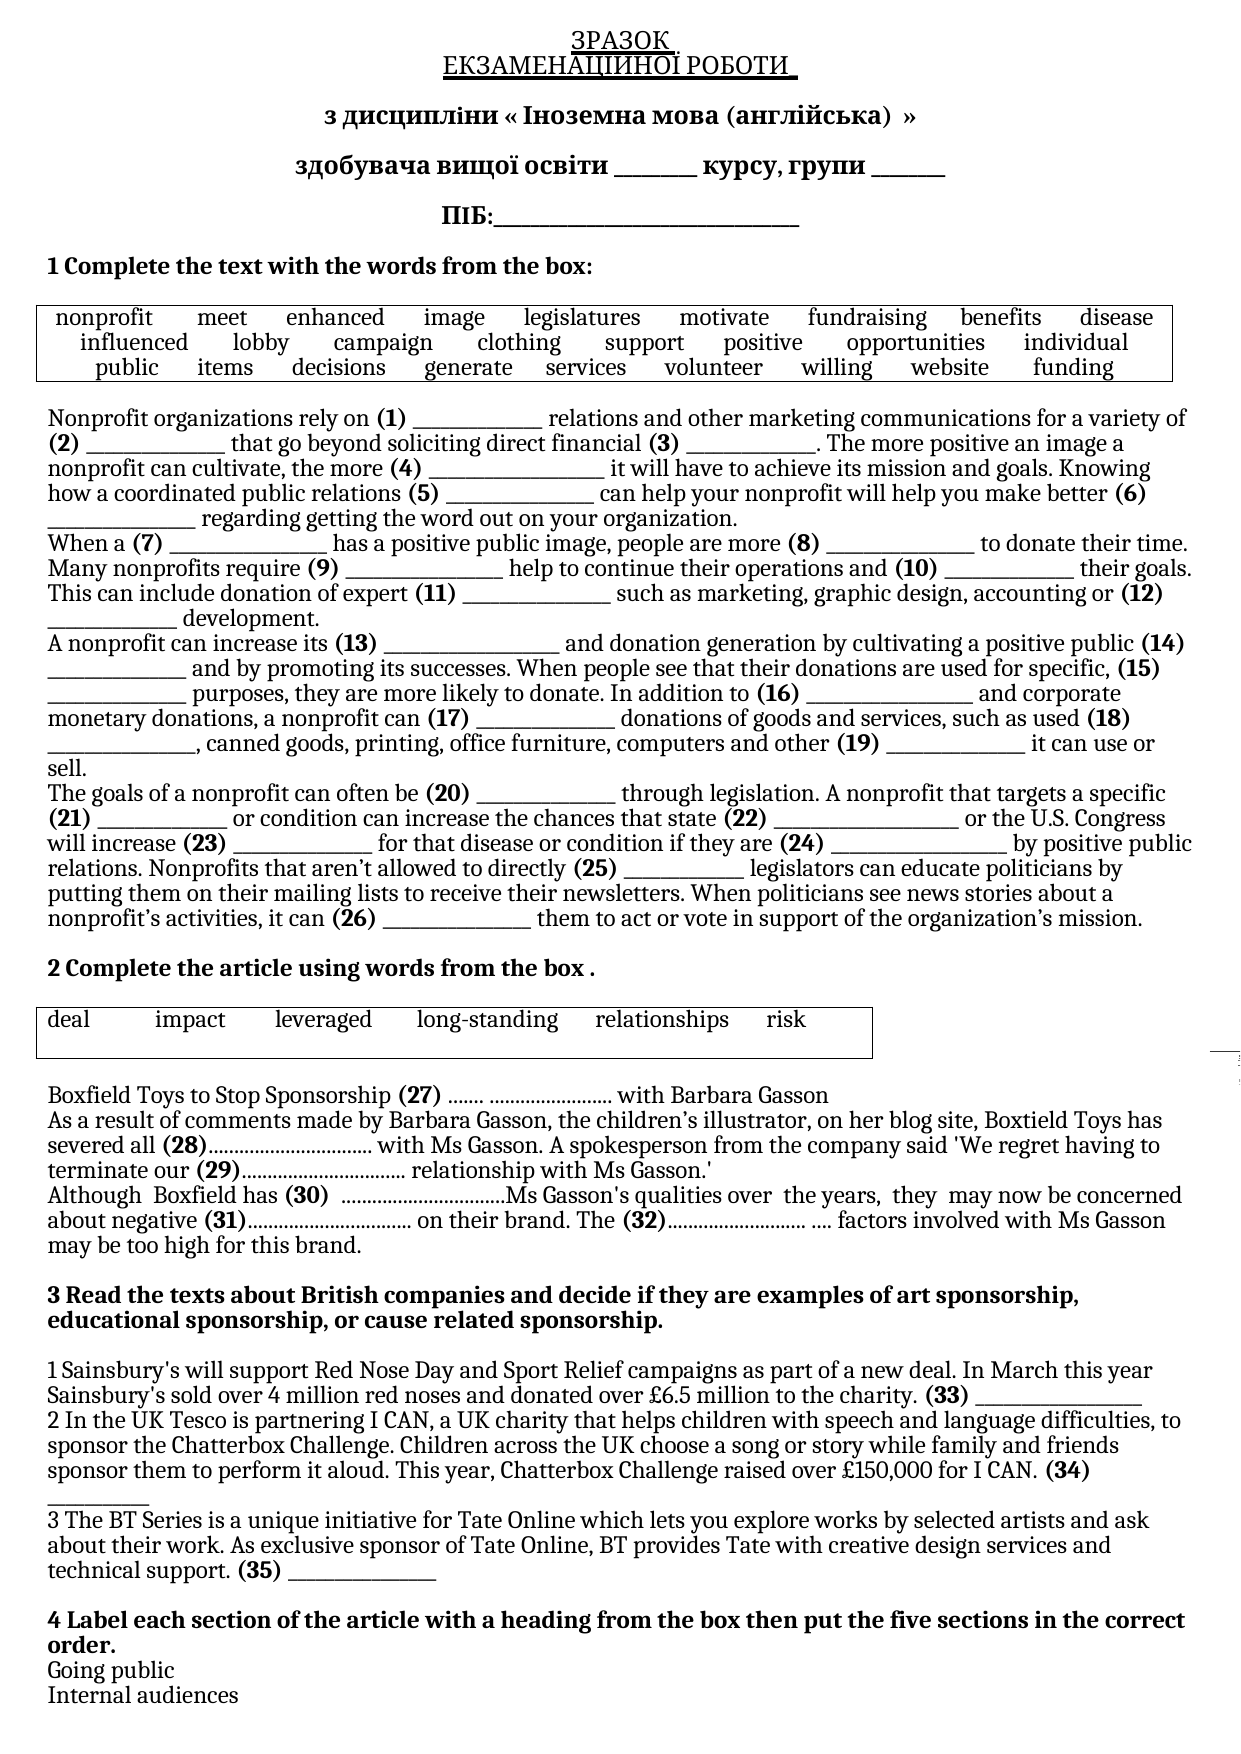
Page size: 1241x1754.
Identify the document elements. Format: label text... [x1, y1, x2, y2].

text When a (7) _________________ has a positive public image, people are more (8) ________________ to donate their time. Many nonprofits require (9) _________________ help to continue their operations and (10) ______________ their goals. This can include donation of expert (11) ________________ such as marketing, graphic design, accounting or (12) ______________ development. [47, 532, 1193, 632]
text ЕКЗАМЕНАЦІЙНОЇ РОБОТИ_ [47, 54, 1193, 79]
text A nonprofit can increase its (13) ___________________ and donation generation by cultivating a positive public (14) _______________ and by promoting its successes. When people see that their donations are used for specific, (15) _______________ purposes, they are more likely to donate. In addition to (16) __________________ and corporate monetary donations, a nonprofit can (17) _______________ donations of goods and services, such as used (18) ________________, canned goods, printing, office furniture, computers and other (19) _______________ it can use or sell. [47, 632, 1193, 782]
text з дисциплiни « Іноземна мова (англійська) » [47, 104, 1193, 129]
text здобувача вищої освіти _________ курсу, групи ________ [47, 154, 1193, 179]
text Internal audiences [47, 1684, 1193, 1709]
table_header nonprofit meet enhanced image legislatures motivate fundraising benefits disease influenced lobby campaign clothing support positive opportunities individual public items decisions generate services volunteer willing website funding [37, 306, 1172, 381]
text ЗРАЗОК [47, 29, 1193, 54]
text 2 In the UK Tesco is partnering I CAN, a UK charity that helps children with speech and language difficulties, to sponsor the Chatterbox Challenge. Children across the UK choose a song or story while family and friends sponsor them to perform it aloud. This year, Chatterbox Challenge raised over £150,000 for I CAN. (34) ___________ [47, 1409, 1193, 1509]
text ПIБ:_________________________________ [47, 204, 1193, 229]
text Going public [47, 1659, 1193, 1684]
text Nonprofit organizations rely on (1) ______________ relations and other marketing communications for a variety of (2) _______________ that go beyond soliciting direct financial (3) ______________. The more positive an image a nonprofit can cultivate, the more (4) ___________________ it will have to achieve its mission and goals. Knowing how a coordinated public relations (5) ________________ can help your nonprofit will help you make better (6) ________________ regarding getting the word out on your organization. [47, 407, 1193, 532]
table_header deal impact leveraged long-standing relationships risk [37, 1008, 872, 1058]
text 1 Sainsbury's will support Red Nose Day and Sport Relief campaigns as part of a new deal. In March this year Sainsbury's sold over 4 million red noses and donated over £6.5 million to the charity. (33) __________________ [47, 1359, 1193, 1409]
text 3 Read the texts about British companies and decide if they are examples of art sponsorship, educational sponsorship, or cause related sponsorship. [47, 1284, 1193, 1334]
text 2 Complete the article using words from the box . [47, 957, 1193, 982]
text Although Boxfield has (30) ................................Ms Gasson's qualities over the years, they may now be concerned about negative (31)................................ on their brand. The (32)........................... .... factors involved with Ms Gasson may be too high for this brand. [47, 1184, 1193, 1259]
text As a result of comments made by Barbara Gasson, the children’s illustrator, on her blog site, Boxtield Toys has severed all (28)................................ with Ms Gasson. A spokesperson from the company said 'We regret having to terminate our (29)................................ relationship with Ms Gasson.' [47, 1109, 1193, 1184]
text Boxfield Toys to Stop Sponsorship (27) ....... ........................ with Barbara Gasson [47, 1084, 1193, 1109]
text The goals of a nonprofit can often be (20) _______________ through legislation. A nonprofit that targets a specific (21) ______________ or condition can increase the chances that state (22) ____________________ or the U.S. Congress will increase (23) _______________ for that disease or condition if they are (24) ___________________ by positive public relations. Nonprofits that aren’t allowed to directly (25) _____________ legislators can educate politicians by putting them on their mailing lists to receive their newsletters. When politicians see news stories about a nonprofit’s activities, it can (26) ________________ them to act or vote in support of the organization’s mission. [47, 782, 1193, 932]
text 1 Complete the text with the words from the box: [47, 254, 1193, 279]
text 3 The BT Series is a unique initiative for Tate Online which lets you explore works by selected artists and ask about their work. As exclusive sponsor of Tate Online, BT provides Tate with creative design services and technical support. (35) ________________ [47, 1509, 1193, 1584]
text 4 Label each section of the article with a heading from the box then put the five sections in the correct order. [47, 1609, 1193, 1659]
